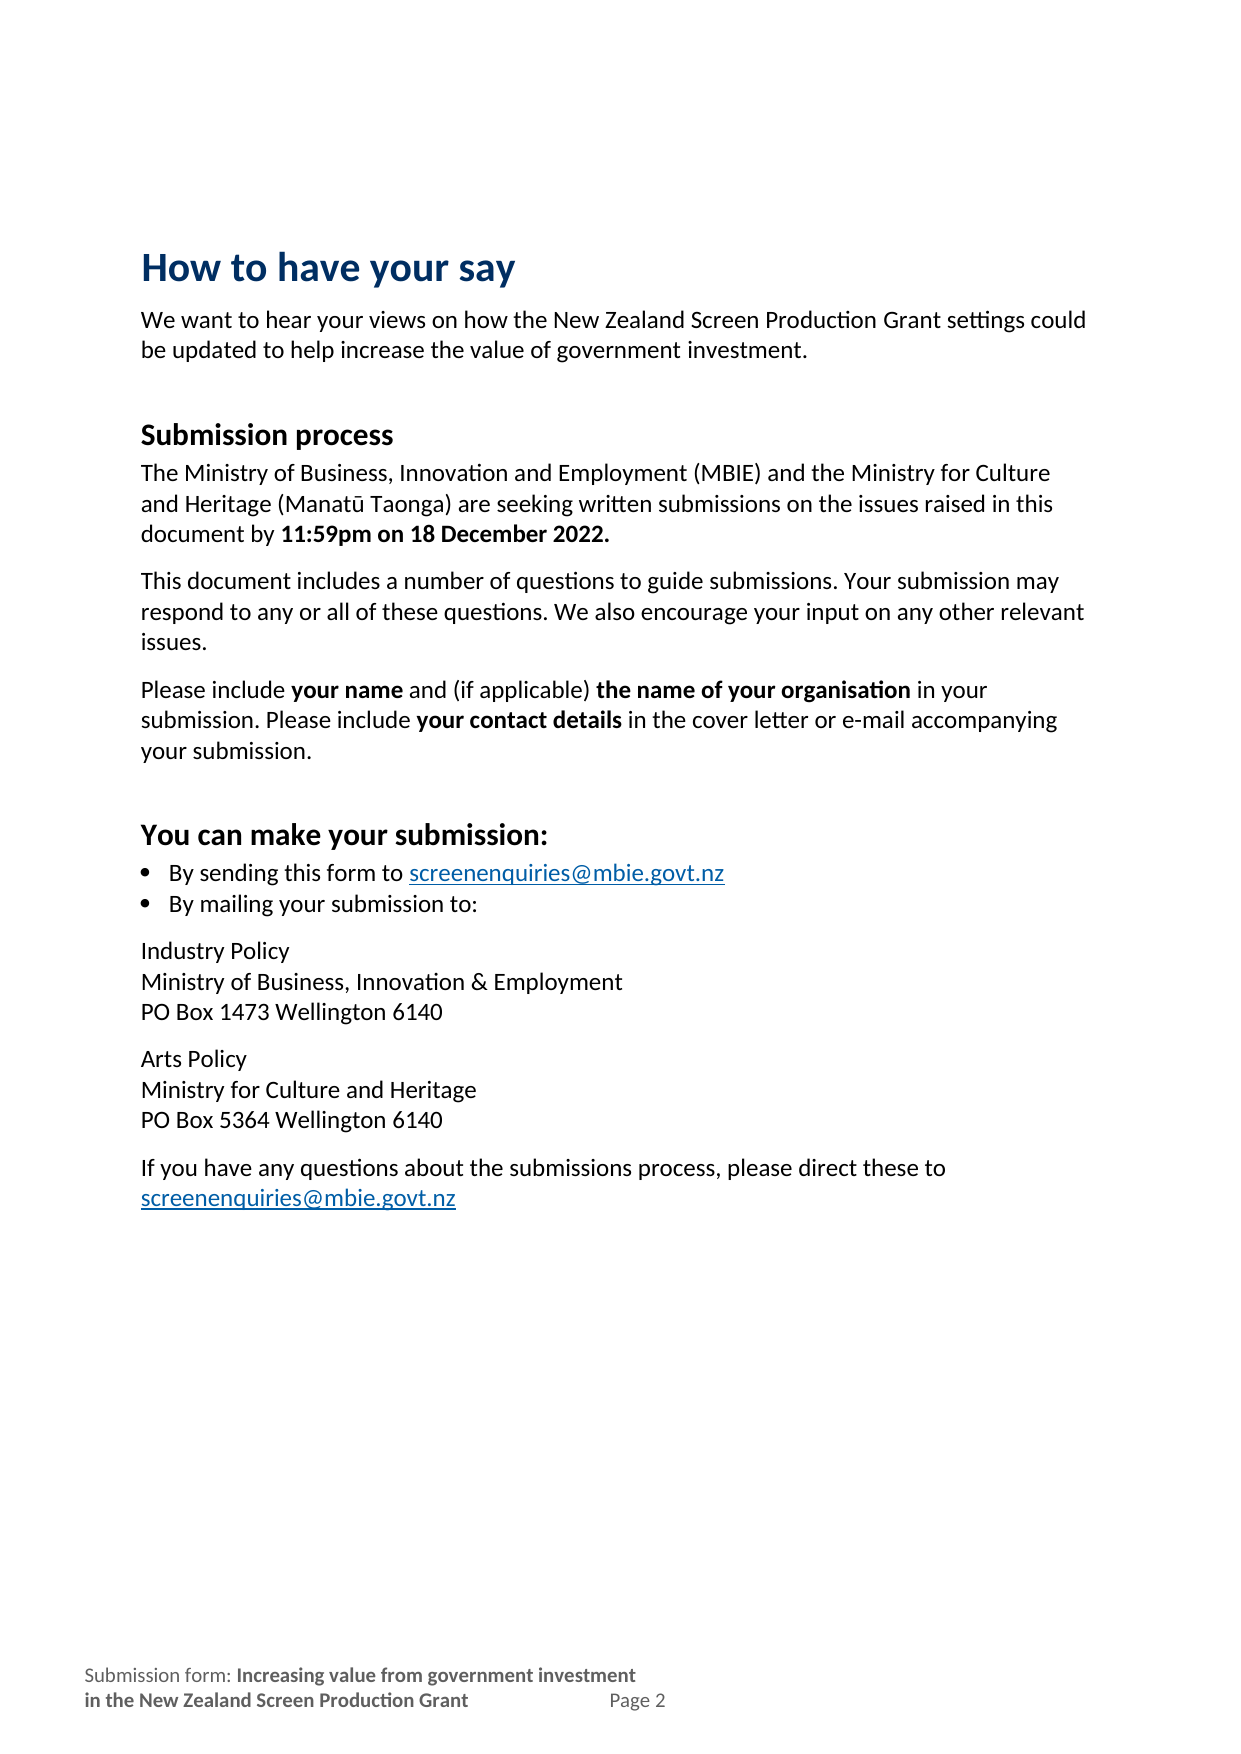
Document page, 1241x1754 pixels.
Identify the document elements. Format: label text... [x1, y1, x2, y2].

subtitle How to have your say [141, 241, 1144, 292]
subtitle Submission process [141, 415, 1087, 453]
text We want to hear your views on how the New Zealand Screen Production Grant settings could be updated to help increase the value of government investment. [141, 304, 1087, 365]
text This document includes a number of questions to guide submissions. Your submission may respond to any or all of these questions. We also encourage your input on any other relevant issues. [141, 566, 1087, 657]
text The Ministry of Business, Innovation and Employment (MBIE) and the Ministry for Culture and Heritage (Manatū Taonga) are seeking written submissions on the issues raised in this document by 11:59pm on 18 December 2022. [141, 457, 1087, 549]
text Arts Policy Ministry for Culture and Heritage PO Box 5364 Wellington 6140 [141, 1043, 1087, 1135]
list By sending this form to screenenquiries@mbie.govt.nz [141, 858, 1087, 888]
list By mailing your submission to: [141, 888, 1087, 919]
text Industry Policy Ministry of Business, Innovation & Employment PO Box 1473 Wellington 6140 [141, 935, 1087, 1027]
text Please include your name and (if applicable) the name of your organisation in your submission. Please include your contact details in the cover letter or e-mail accompanying your submission. [141, 674, 1087, 765]
subtitle You can make your submission: [141, 815, 1087, 853]
text If you have any questions about the submissions process, please direct these to screenenquiries@mbie.govt.nz [141, 1152, 1087, 1213]
